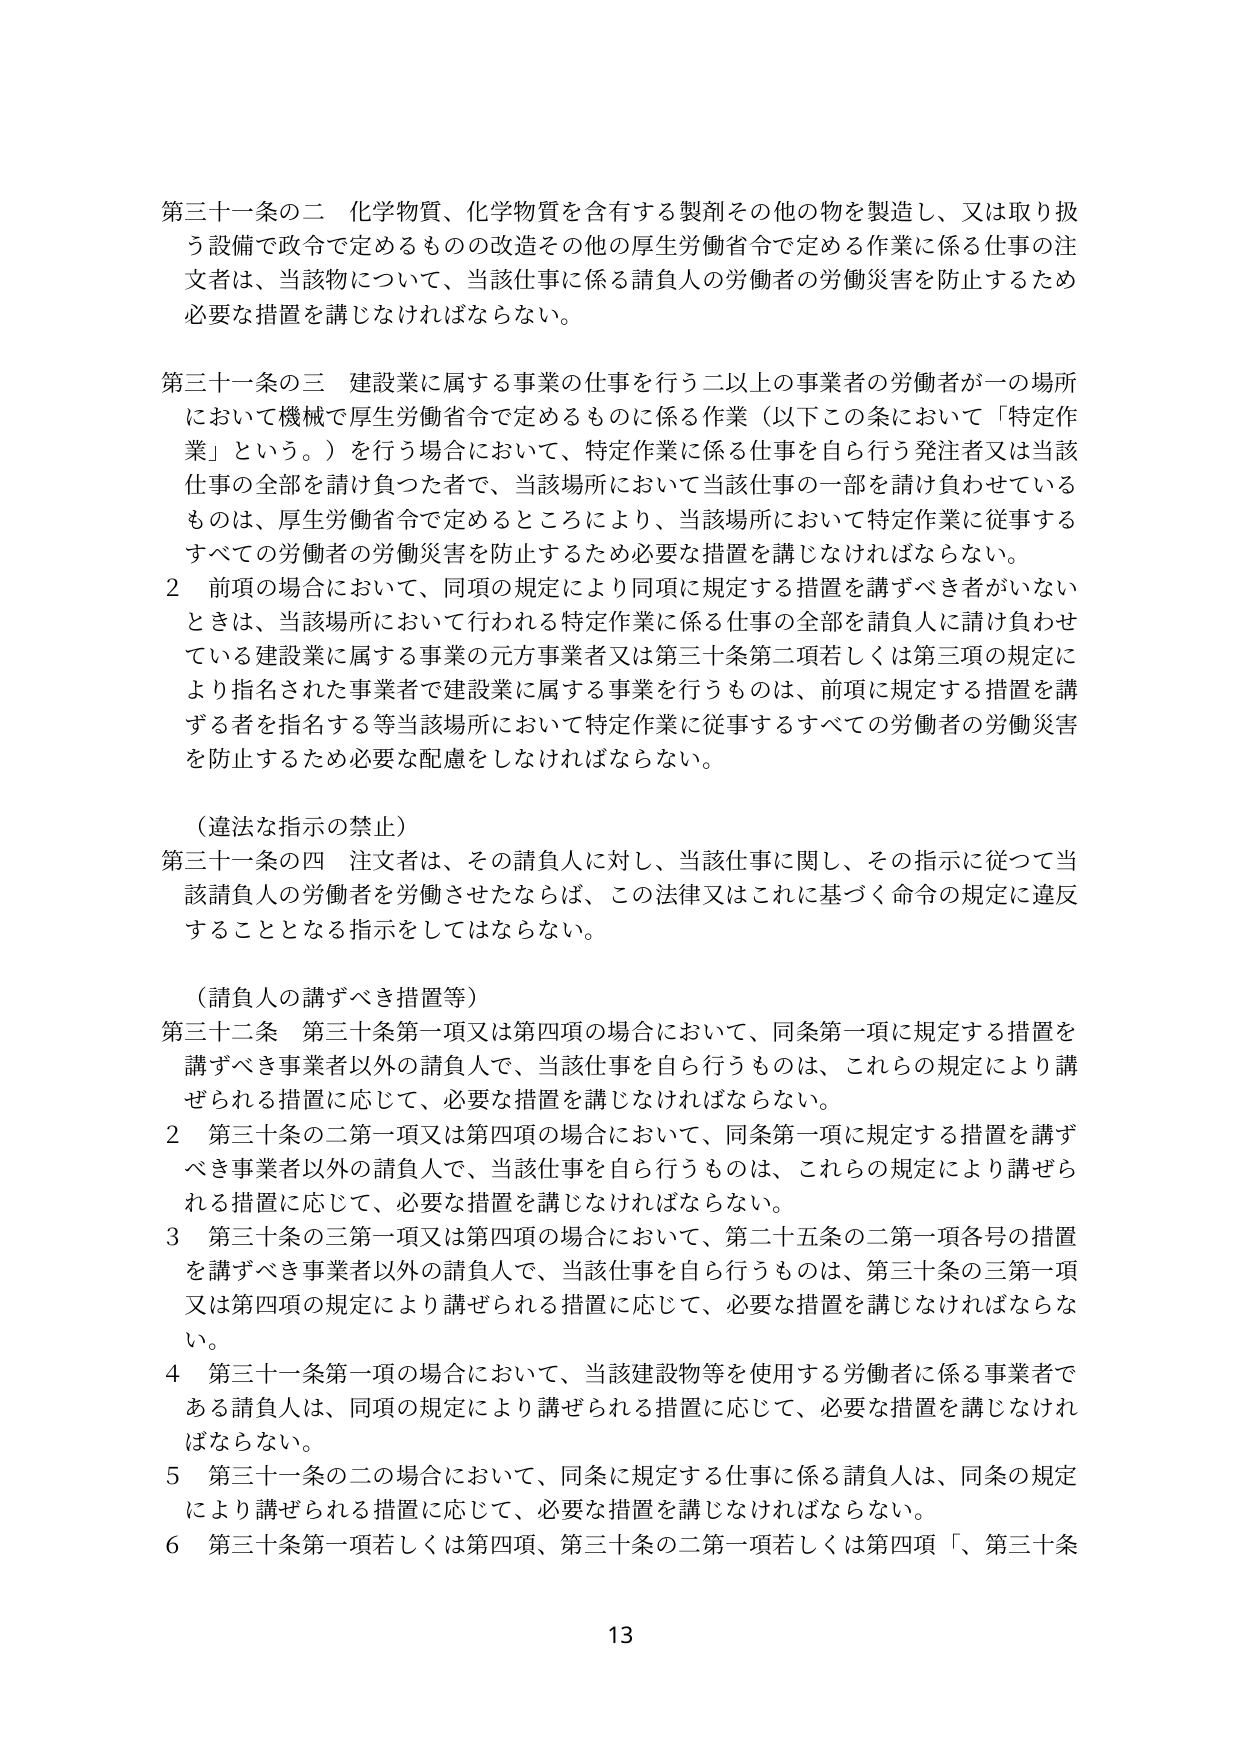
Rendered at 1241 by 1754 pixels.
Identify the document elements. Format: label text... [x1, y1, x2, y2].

text 第三十一条の四 注文者は、その請負人に対し、当該仕事に関し、その指示に従つて当該請負人の労働者を労働させたならば、この法律又はこれに基づく命令の規定に違反することとなる指示をしてはならない。 [161, 843, 1079, 945]
text 第三十一条の二 化学物質、化学物質を含有する製剤その他の物を製造し、又は取り扱う設備で政令で定めるものの改造その他の厚生労働省令で定める作業に係る仕事の注文者は、当該物について、当該仕事に係る請負人の労働者の労働災害を防止するため必要な措置を講じなければならない。 [161, 194, 1079, 330]
text ４ 第三十一条第一項の場合において、当該建設物等を使用する労働者に係る事業者である請負人は、同項の規定により講ぜられる措置に応じて、必要な措置を講じなければならない。 [161, 1355, 1079, 1458]
text ５ 第三十一条の二の場合において、同条に規定する仕事に係る請負人は、同条の規定により講ぜられる措置に応じて、必要な措置を講じなければならない。 [161, 1458, 1079, 1526]
text ２ 前項の場合において、同項の規定により同項に規定する措置を講ずべき者がいないときは、当該場所において行われる特定作業に係る仕事の全部を請負人に請け負わせている建設業に属する事業の元方事業者又は第三十条第二項若しくは第三項の規定により指名された事業者で建設業に属する事業を行うものは、前項に規定する措置を講ずる者を指名する等当該場所において特定作業に従事するすべての労働者の労働災害を防止するため必要な配慮をしなければならない。 [161, 569, 1079, 774]
text ２ 第三十条の二第一項又は第四項の場合において、同条第一項に規定する措置を講ずべき事業者以外の請負人で、当該仕事を自ら行うものは、これらの規定により講ぜられる措置に応じて、必要な措置を講じなければならない。 [161, 1116, 1079, 1219]
text 第三十二条 第三十条第一項又は第四項の場合において、同条第一項に規定する措置を講ずべき事業者以外の請負人で、当該仕事を自ら行うものは、これらの規定により講ぜられる措置に応じて、必要な措置を講じなければならない。 [161, 1014, 1079, 1116]
text 第三十一条の三 建設業に属する事業の仕事を行う二以上の事業者の労働者が一の場所において機械で厚生労働省令で定めるものに係る作業（以下この条において「特定作業」という。）を行う場合において、特定作業に係る仕事を自ら行う発注者又は当該仕事の全部を請け負つた者で、当該場所において当該仕事の一部を請け負わせているものは、厚生労働省令で定めるところにより、当該場所において特定作業に従事するすべての労働者の労働災害を防止するため必要な措置を講じなければならない。 [161, 364, 1079, 569]
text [161, 1526, 1079, 1560]
text （違法な指示の禁止） [184, 809, 1079, 843]
text ３ 第三十条の三第一項又は第四項の場合において、第二十五条の二第一項各号の措置を講ずべき事業者以外の請負人で、当該仕事を自ら行うものは、第三十条の三第一項又は第四項の規定により講ぜられる措置に応じて、必要な措置を講じなければならない。 [161, 1219, 1079, 1355]
text （請負人の講ずべき措置等） [184, 979, 1079, 1014]
